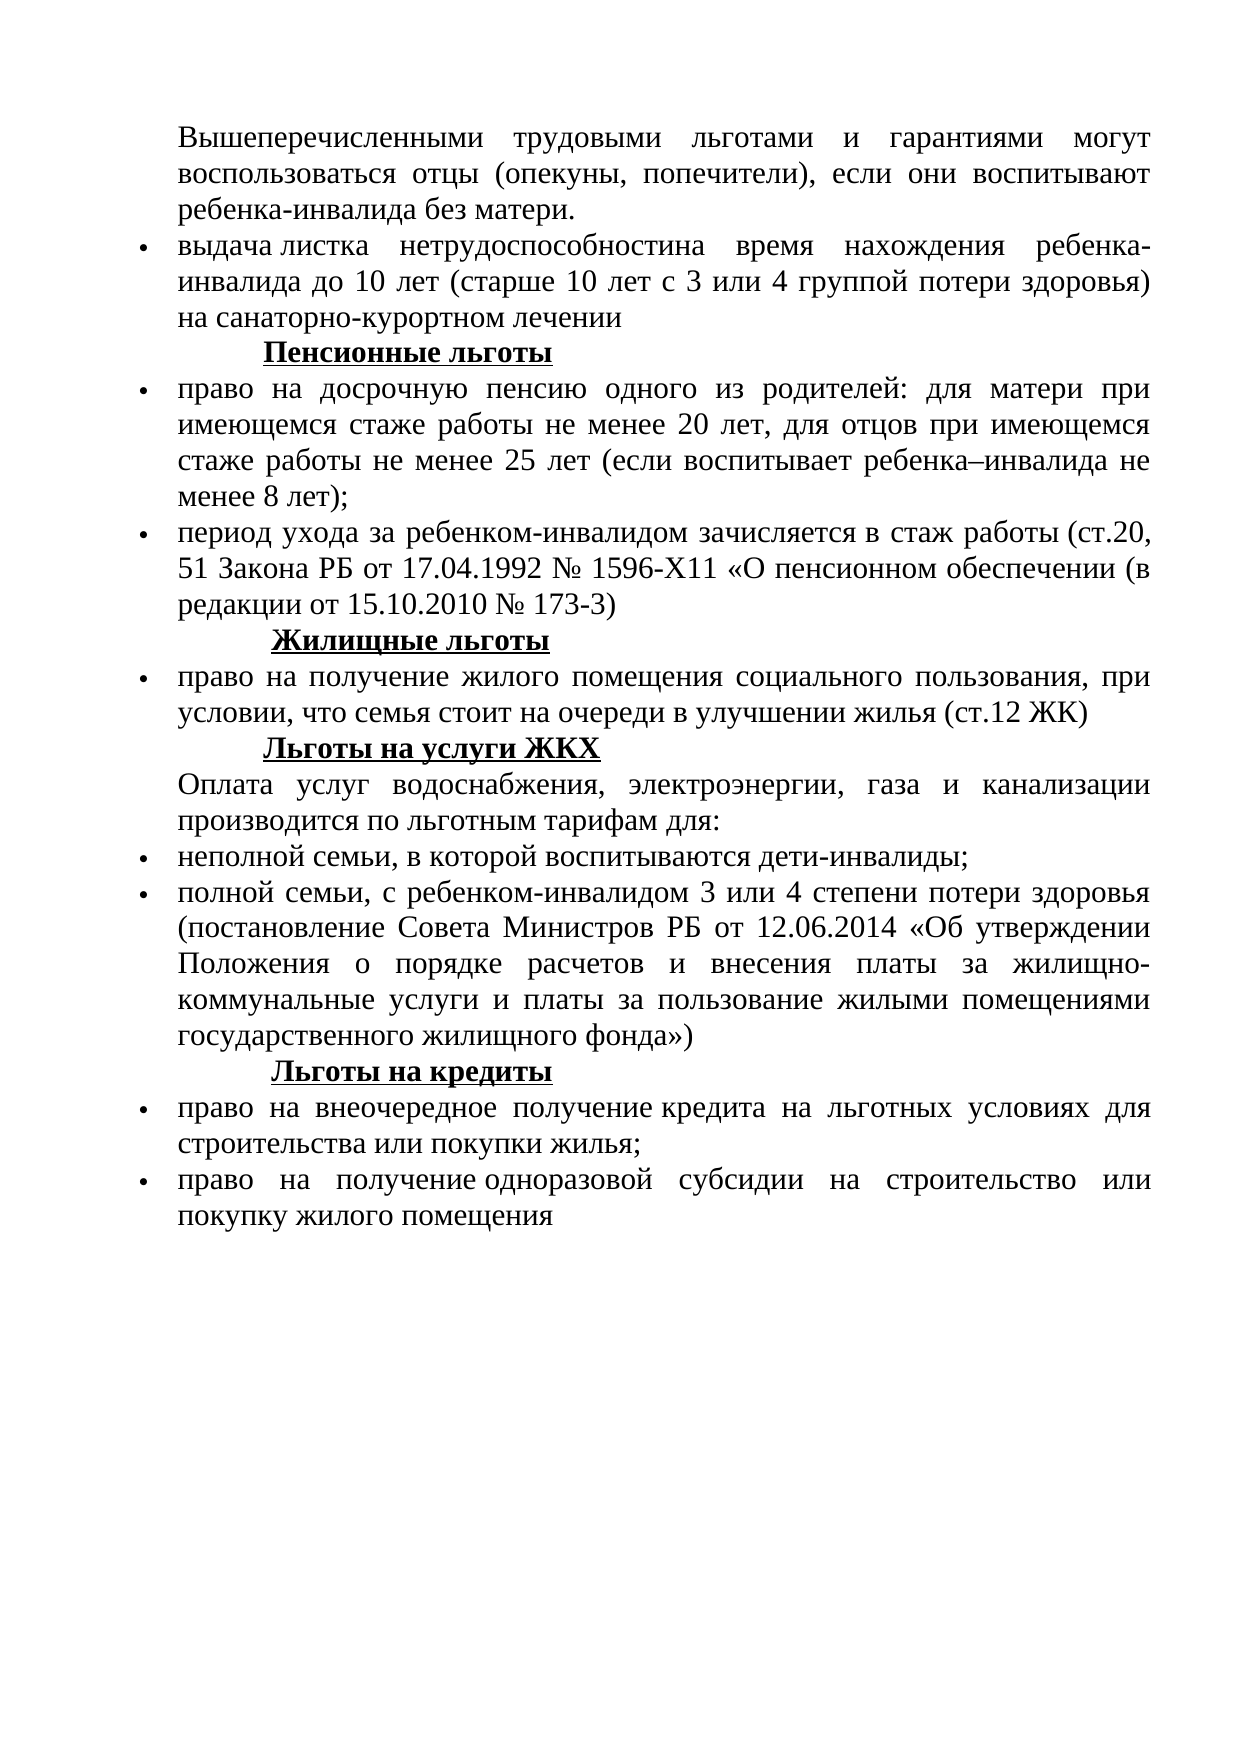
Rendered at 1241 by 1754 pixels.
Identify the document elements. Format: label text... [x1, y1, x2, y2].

text Жилищные льготы [177, 621, 1152, 657]
text Вышеперечисленными трудовыми льготами и гарантиями могут воспользоваться отцы (опекуны, попечители), если они воспитывают ребенка-инвалида без матери. [177, 118, 1152, 226]
list выдача листка нетрудоспособностина время нахождения ребенка-инвалида до 10 лет (старше 10 лет с 3 или 4 группой потери здоровья) на санаторно-курортном лечении [140, 226, 1152, 334]
text Оплата услуг водоснабжения, электроэнергии, газа и канализации производится по льготным тарифам для: [177, 765, 1152, 837]
text Льготы на кредиты [177, 1052, 1152, 1088]
list право на получение жилого помещения социального пользования, при условии, что семья стоит на очереди в улучшении жилья (ст.12 ЖК) [140, 657, 1152, 729]
text Пенсионные льготы [177, 334, 1152, 370]
list период ухода за ребенком-инвалидом зачисляется в стаж работы (ст.20, 51 Закона РБ от 17.04.1992 № 1596-Х11 «О пенсионном обеспечении (в редакции от 15.10.2010 № 173-3) [140, 513, 1152, 621]
list полной семьи, с ребенком-инвалидом 3 или 4 степени потери здоровья (постановление Совета Министров РБ от 12.06.2014 «Об утверждении Положения о порядке расчетов и внесения платы за жилищно-коммунальные услуги и платы за пользование жилыми помещениями государственного жилищного фонда») [140, 873, 1152, 1052]
list право на внеочередное получение кредита на льготных условиях для строительства или покупки жилья; [140, 1088, 1152, 1160]
list неполной семьи, в которой воспитываются дети-инвалиды; [140, 837, 1152, 873]
text Льготы на услуги ЖКХ [177, 729, 1152, 765]
list право на досрочную пенсию одного из родителей: для матери при имеющемся стаже работы не менее 20 лет, для отцов при имеющемся стаже работы не менее 25 лет (если воспитывает ребенка‒инвалида не менее 8 лет); [140, 370, 1152, 513]
list право на получение одноразовой субсидии на строительство или покупку жилого помещения [140, 1160, 1152, 1232]
